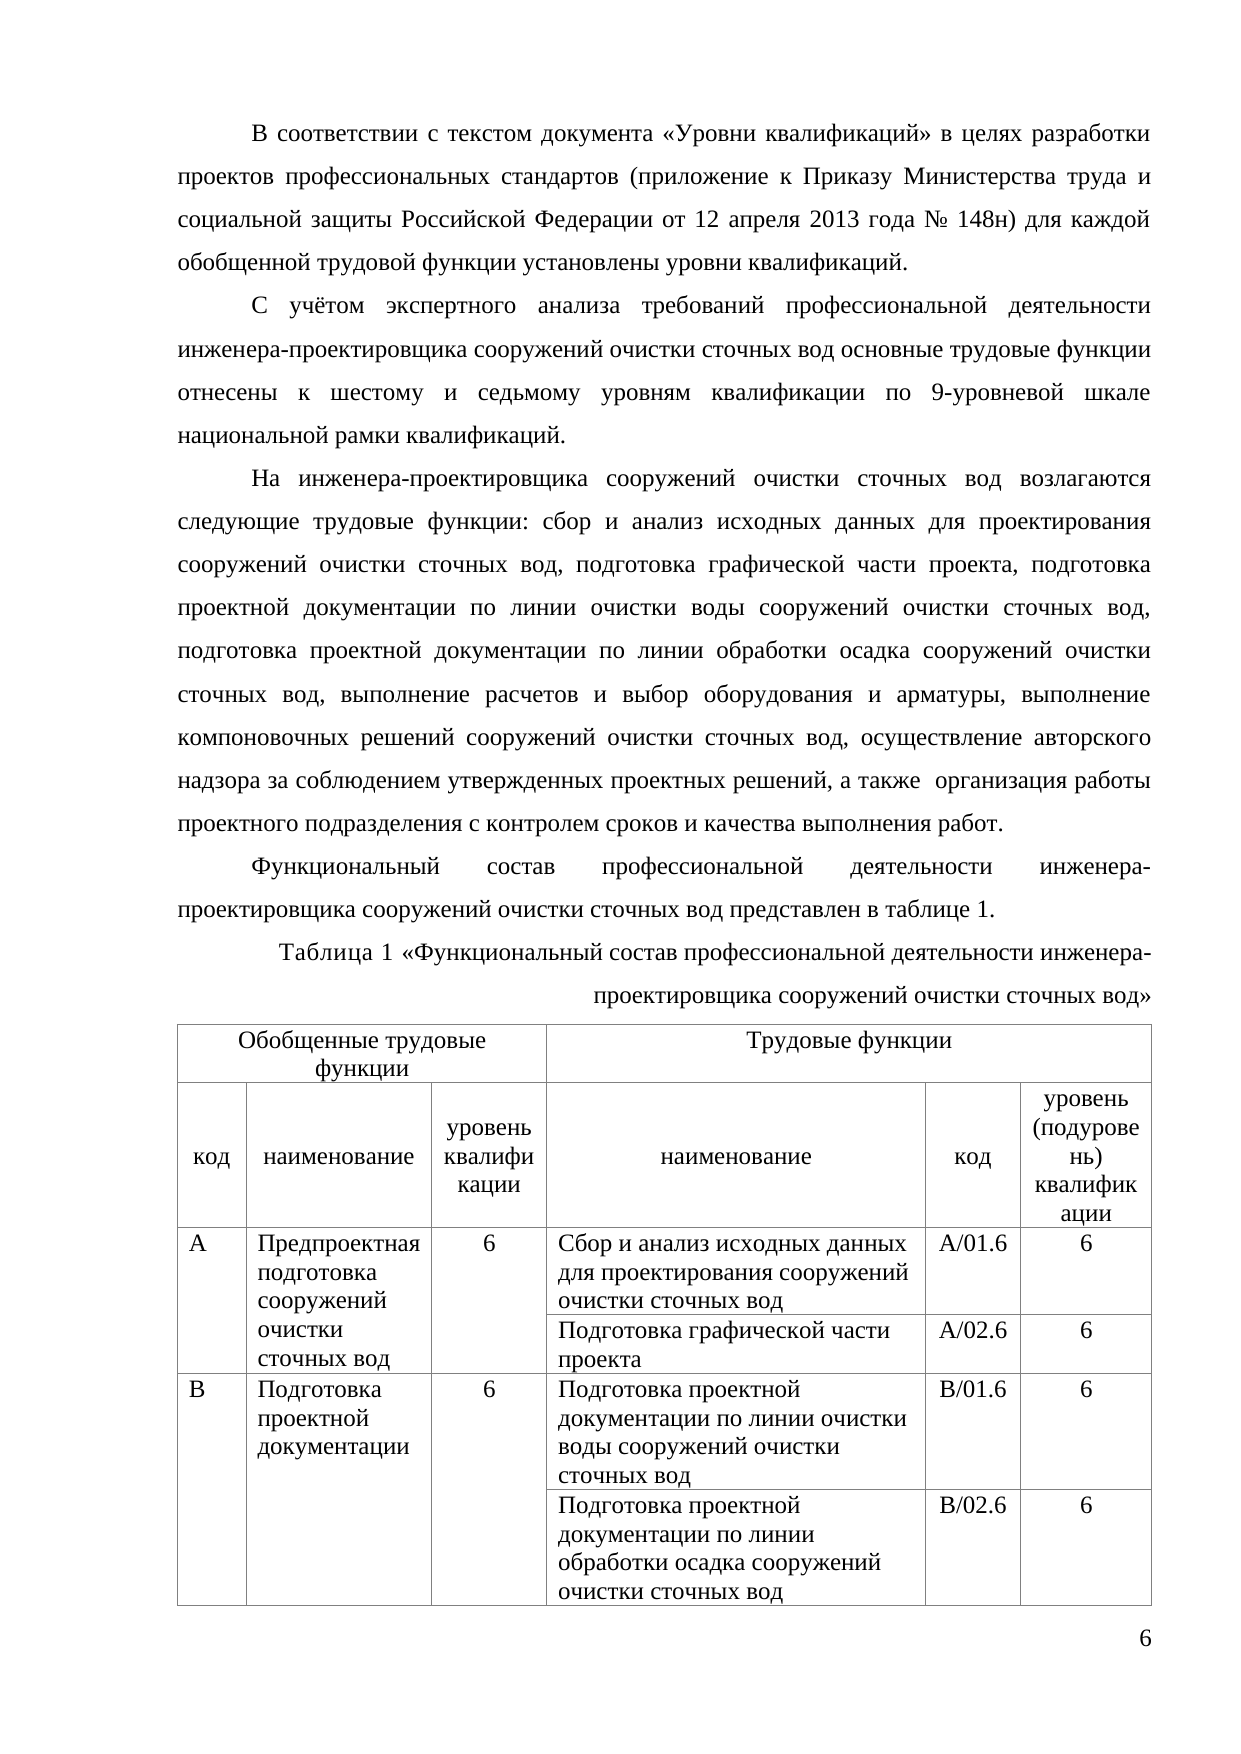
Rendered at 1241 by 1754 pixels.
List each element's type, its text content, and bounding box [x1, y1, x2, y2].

table_cell 6 [432, 1374, 546, 1605]
table_cell Подготовка проектной документации [247, 1374, 431, 1605]
table_cell A/02.6 [926, 1315, 1020, 1373]
table_cell 6 [1021, 1374, 1151, 1489]
table_cell B/02.6 [926, 1490, 1020, 1605]
table_cell 6 [432, 1228, 546, 1373]
table_cell B [178, 1374, 246, 1605]
table_cell 6 [1021, 1490, 1151, 1605]
text Таблица 1 «Функциональный состав профессиональной деятельности инженера-проектировщика сооружений очистки сточных вод» [177, 937, 1152, 1009]
table_cell код [926, 1083, 1020, 1227]
table_cell A [178, 1228, 246, 1373]
table_cell Подготовка графической части проекта [547, 1315, 925, 1373]
table_cell 6 [1021, 1315, 1151, 1373]
text На инженера-проектировщика сооружений очистки сточных вод возлагаются следующие трудовые функции: сбор и анализ исходных данных для проектирования сооружений очистки сточных вод, подготовка графической части проекта, подготовка проектной документации по линии очистки воды сооружений очистки сточных вод, подготовка проектной документации по линии обработки осадка сооружений очистки сточных вод, выполнение расчетов и выбор оборудования и арматуры, выполнение компоновочных решений сооружений очистки сточных вод, осуществление авторского надзора за соблюдением утвержденных проектных решений, а также организация работы проектного подразделения с контролем сроков и качества выполнения работ. [177, 463, 1152, 837]
table_cell наименование [547, 1083, 925, 1227]
text В соответствии с текстом документа «Уровни квалификаций» в целях разработки проектов профессиональных стандартов (приложение к Приказу Министерства труда и социальной защиты Российской Федерации от 12 апреля 2013 года № 148н) для каждой обобщенной трудовой функции установлены уровни квалификаций. [177, 118, 1152, 276]
table_cell код [178, 1083, 246, 1227]
table_cell Предпроектная подготовка сооружений очистки сточных вод [247, 1228, 431, 1373]
table_cell Подготовка проектной документации по линии обработки осадка сооружений очистки сточных вод [547, 1490, 925, 1605]
table_cell Сбор и анализ исходных данных для проектирования сооружений очистки сточных вод [547, 1228, 925, 1314]
table_header Обобщенные трудовые функции [178, 1025, 546, 1082]
table_cell уровень квалификации [432, 1083, 546, 1227]
table_cell B/01.6 [926, 1374, 1020, 1489]
table_cell Подготовка проектной документации по линии очистки воды сооружений очистки сточных вод [547, 1374, 925, 1489]
table_cell A/01.6 [926, 1228, 1020, 1314]
table_cell 6 [1021, 1228, 1151, 1314]
text С учётом экспертного анализа требований профессиональной деятельности инженера-проектировщика сооружений очистки сточных вод основные трудовые функции отнесены к шестому и седьмому уровням квалификации по 9-уровневой шкале национальной рамки квалификаций. [177, 291, 1152, 449]
text Функциональный состав профессиональной деятельности инженера-проектировщика сооружений очистки сточных вод представлен в таблице 1. [177, 851, 1152, 923]
table_header Трудовые функции [547, 1025, 1151, 1082]
table_cell уровень (подуровень) квалификации [1021, 1083, 1151, 1227]
table_cell наименование [247, 1083, 431, 1227]
